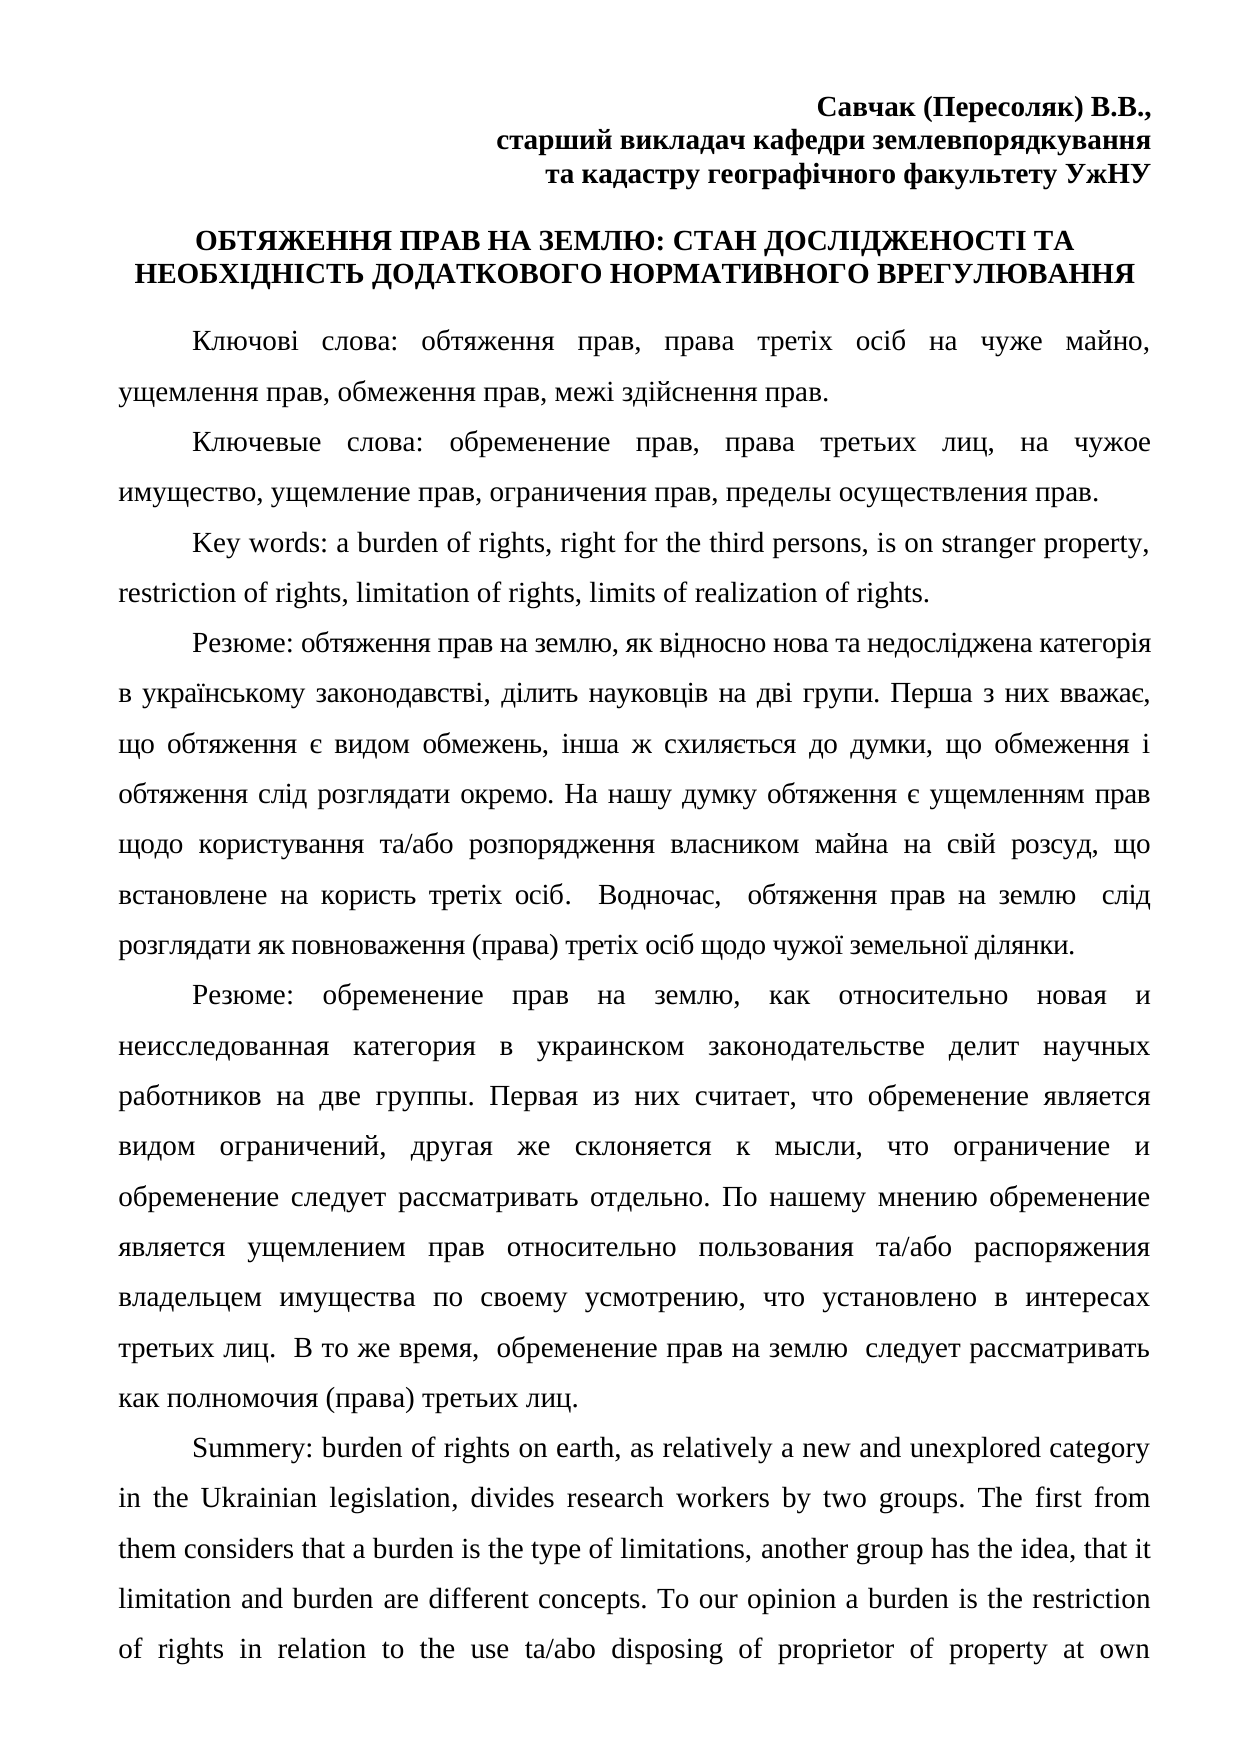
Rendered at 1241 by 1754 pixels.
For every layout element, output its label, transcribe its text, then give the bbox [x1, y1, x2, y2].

text Резюме: обтяження прав на землю, як відносно нова та недосліджена категорія в українському законодавстві, ділить науковців на дві групи. Перша з них вважає, що обтяження є видом обмежень, інша ж схиляється до думки, що обмеження і обтяження слід розглядати окремо. На нашу думку обтяження є ущемленням прав щодо користування та/або розпорядження власником майна на свій розсуд, що встановлене на користь третіх осіб. Водночас, обтяження прав на землю слід розглядати як повноваження (права) третіх осіб щодо чужої земельної ділянки. [118, 625, 1152, 961]
text Савчак (Пересоляк) В.В., [118, 89, 1152, 122]
text Резюме: обременение прав на землю, как относительно новая и неисследованная категория в украинском законодательстве делит научных работников на две группы. Первая из них считает, что обременение является видом ограничений, другая же склоняется к мысли, что ограничение и обременение следует рассматривать отдельно. По нашему мнению обременение является ущемлением прав относительно пользования та/або распоряжения владельцем имущества по своему усмотрению, что установлено в интересах третьих лиц. В то же время, обременение прав на землю следует рассматривать как полномочия (права) третьих лиц. [118, 977, 1152, 1413]
text та кадастру географічного факультету УжНУ [118, 156, 1152, 189]
text старший викладач кафедри землевпорядкування [118, 122, 1152, 156]
text Ключові слова: обтяження прав, права третіх осіб на чуже майно, ущемлення прав, обмеження прав, межі здійснення прав. [118, 323, 1152, 407]
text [118, 1430, 1152, 1665]
text Key words: a burden of rights, right for the third persons, is on stranger property, restriction of rights, limitation of rights, limits of realization of rights. [118, 525, 1152, 608]
text ОБТЯЖЕННЯ ПРАВ НА ЗЕМЛЮ: СТАН ДОСЛІДЖЕНОСТІ ТА НЕОБХІДНІСТЬ ДОДАТКОВОГО НОРМАТИВНОГО ВРЕГУЛЮВАННЯ [118, 223, 1152, 290]
text Ключевые слова: обременение прав, права третьих лиц, на чужое имущество, ущемление прав, ограничения прав, пределы осуществления прав. [118, 424, 1152, 508]
